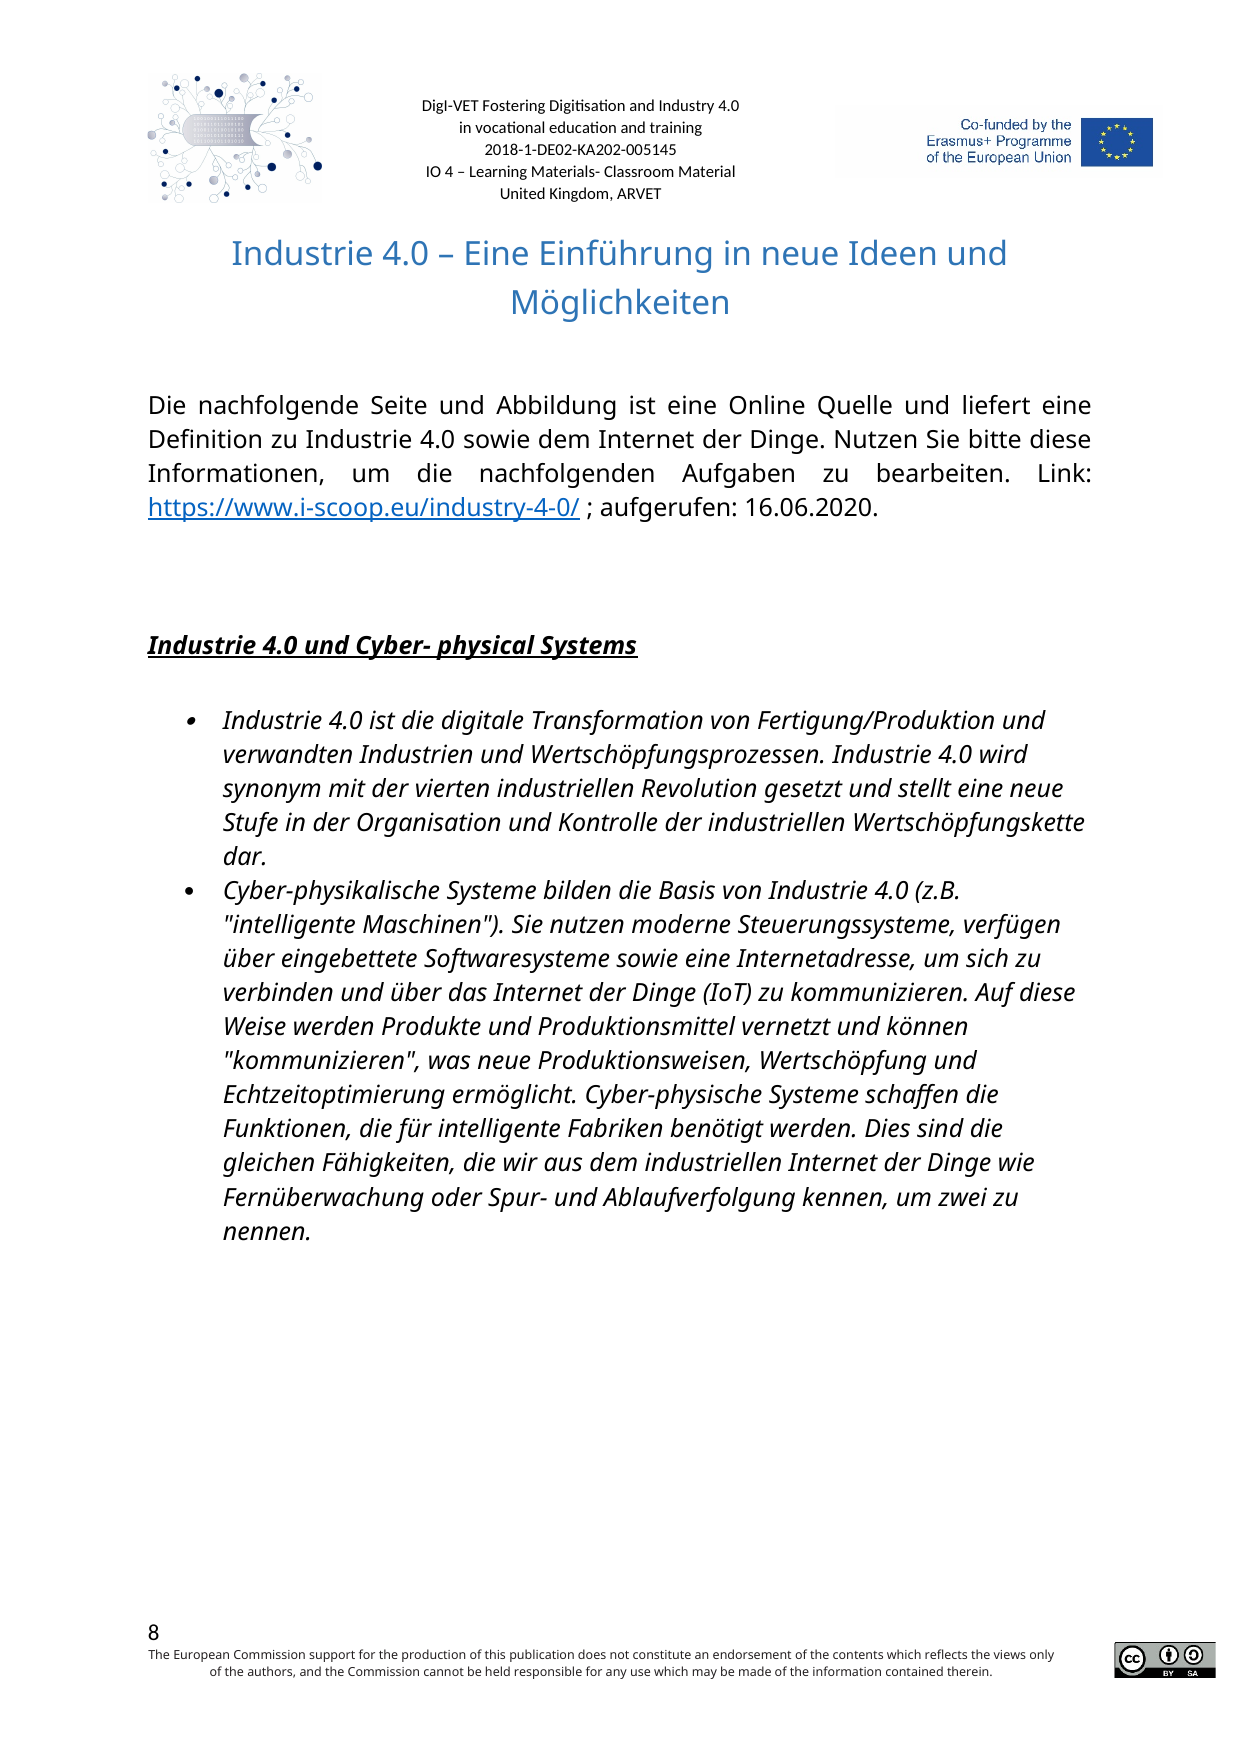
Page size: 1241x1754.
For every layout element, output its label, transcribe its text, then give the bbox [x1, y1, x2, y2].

list Cyber-physikalische Systeme bilden die Basis von Industrie 4.0 (z.B. "intelligente Maschinen"). Sie nutzen moderne Steuerungssysteme, verfügen über eingebettete Softwaresysteme sowie eine Internetadresse, um sich zu verbinden und über das Internet der Dinge (IoT) zu kommunizieren. Auf diese Weise werden Produkte und Produktionsmittel vernetzt und können "kommunizieren", was neue Produktionsweisen, Wertschöpfung und Echtzeitoptimierung ermöglicht. Cyber-physische Systeme schaffen die Funktionen, die für intelligente Fabriken benötigt werden. Dies sind die gleichen Fähigkeiten, die wir aus dem industriellen Internet der Dinge wie Fernüberwachung oder Spur- und Ablaufverfolgung kennen, um zwei zu nennen. [185, 913, 1093, 1288]
picture [835, 105, 1164, 178]
picture [147, 73, 322, 203]
text Die nachfolgende Seite und Abbildung ist eine Online Quelle und liefert eine Definition zu Industrie 4.0 sowie dem Internet der Dinge. Nutzen Sie bitte diese Informationen, um die nachfolgenden Aufgaben zu bearbeiten. Link: https://www.i-scoop.eu/industry-4-0/ ; aufgerufen: 16.06.2020. [148, 387, 1093, 524]
picture [1112, 1639, 1216, 1678]
list Industrie 4.0 ist die digitale Transformation von Fertigung/Produktion und verwandten Industrien und Wertschöpfungsprozessen. Industrie 4.0 wird synonym mit der vierten industriellen Revolution gesetzt und stellt eine neue Stufe in der Organisation und Kontrolle der industriellen Wertschöpfungskette dar. [185, 702, 1093, 873]
subtitle Industrie 4.0 – Eine Einführung in neue Ideen und Möglichkeiten [148, 230, 1093, 324]
text Industrie 4.0 und Cyber- physical Systems [148, 628, 1093, 662]
